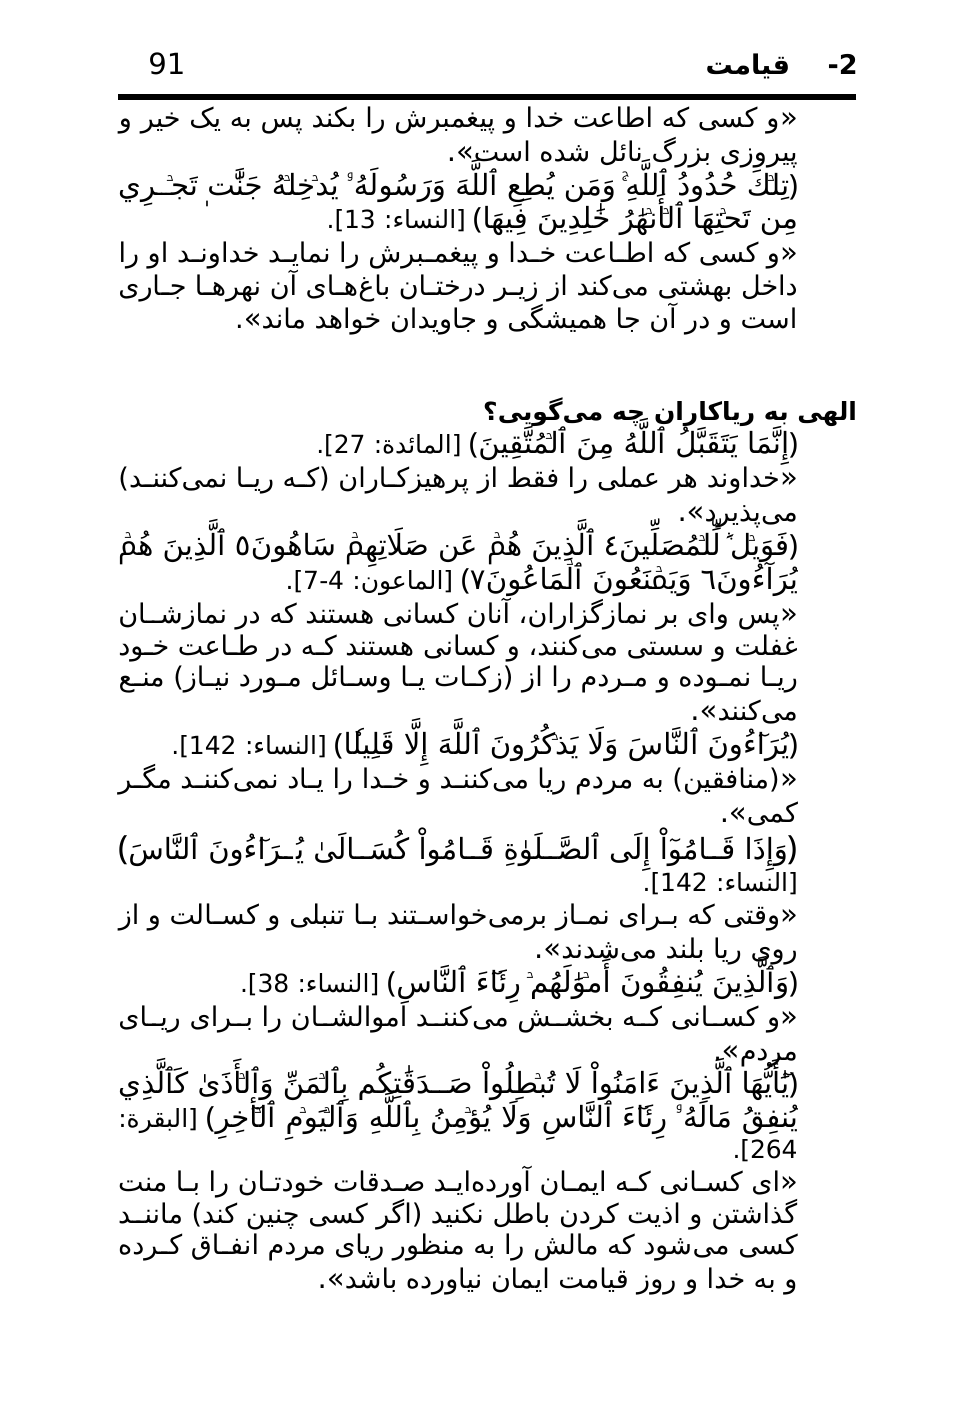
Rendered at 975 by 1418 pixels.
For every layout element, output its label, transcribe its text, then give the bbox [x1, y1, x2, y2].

text ﴿تِلۡكَ حُدُودُ ٱللَّهِۚ وَمَن يُطِعِ ٱللَّهَ وَرَسُولَهُۥ يُدۡخِلۡهُ جَنَّٰتٖ تَجۡرِي مِن تَحۡتِهَا ٱلۡأَنۡهَٰرُ خَٰلِدِينَ فِيهَا﴾ [النساء: 13]. [118, 168, 798, 236]
text «و کسانی که بخشش می‌کنند اموالشان را برای ریای مردم». [118, 999, 798, 1067]
text «وقتی که برای نماز برمی‌خواستند با تنبلی و کسالت و از روی ریا بلند می‌شدند». [118, 897, 798, 965]
text الهی به ریاکاران چه می‌گویی؟ [118, 397, 857, 426]
text «و کسی که اطاعت خدا و پیغمبرش را نماید خداوند او را داخل بهشتی می‌کند از زیر درختان باغ‌های آن نهرها جاری است و در آن جا همیشگی و جاویدان خواهد ماند». [118, 236, 798, 335]
text «پس وای بر نمازگزاران، آنان کسانی هستند که در نمازشان غفلت و سستی می‌کنند، و کسانی هستند که در طاعت خود ریا نموده و مردم را از (زکات یا وسائل مورد نیاز) منع می‌کنند». [118, 596, 798, 727]
text «و کسی که اطاعت خدا و پیغمبرش را بکند پس به یک خیر و پیروزی بزرگ نائل شده‌ است». [118, 100, 798, 168]
text ﴿إِنَّمَا يَتَقَبَّلُ ٱللَّهُ مِنَ ٱلۡمُتَّقِينَ﴾ [المائدة: 27]. [118, 426, 798, 460]
text ﴿فَوَيۡلٞ لِّلۡمُصَلِّينَ٤ ٱلَّذِينَ هُمۡ عَن صَلَاتِهِمۡ سَاهُونَ٥ ٱلَّذِينَ هُمۡ يُرَآءُونَ٦ وَيَمۡنَعُونَ ٱلۡمَاعُونَ٧﴾ [الماعون: 4-7]. [118, 528, 798, 596]
text «خداوند هر عملی را فقط از پرهیزکاران (که ریا نمی‌کنند) می‌پذیرد». [118, 460, 798, 528]
text ﴿يَٰٓأَيُّهَا ٱلَّذِينَ ءَامَنُواْ لَا تُبۡطِلُواْ صَدَقَٰتِكُم بِٱلۡمَنِّ وَٱلۡأَذَىٰ كَٱلَّذِي يُنفِقُ مَالَهُۥ رِئَآءَ ٱلنَّاسِ وَلَا يُؤۡمِنُ بِٱللَّهِ وَٱلۡيَوۡمِ ٱلۡأٓخِرِ﴾ [البقرة: 264]. [118, 1067, 798, 1164]
text «ای کسانی که ایمان آورده‌اید صدقات خودتان را با منت گذاشتن و اذیت کردن باطل نکنید (اگر کسی چنین کند) مانند کسی می‌شود که مالش را به منظور ریای مردم انفاق کرده و به خدا و روز قیامت ایمان نیاورده باشد». [118, 1164, 798, 1295]
text ﴿وَإِذَا قَامُوٓاْ إِلَى ٱلصَّلَوٰةِ قَامُواْ كُسَالَىٰ يُرَآءُونَ ٱلنَّاسَ﴾[النساء: 142]. [118, 829, 798, 897]
text ﴿يُرَآءُونَ ٱلنَّاسَ وَلَا يَذۡكُرُونَ ٱللَّهَ إِلَّا قَلِيلٗا﴾ [النساء: 142]. [118, 727, 798, 761]
text ﴿وَٱلَّذِينَ يُنفِقُونَ أَمۡوَٰلَهُمۡ رِئَآءَ ٱلنَّاسِ﴾ [النساء: 38]. [118, 965, 798, 999]
text «(منافقین) به مردم ریا می‌کنند و خدا را یاد نمی‌کنند مگر کمی». [118, 761, 798, 829]
